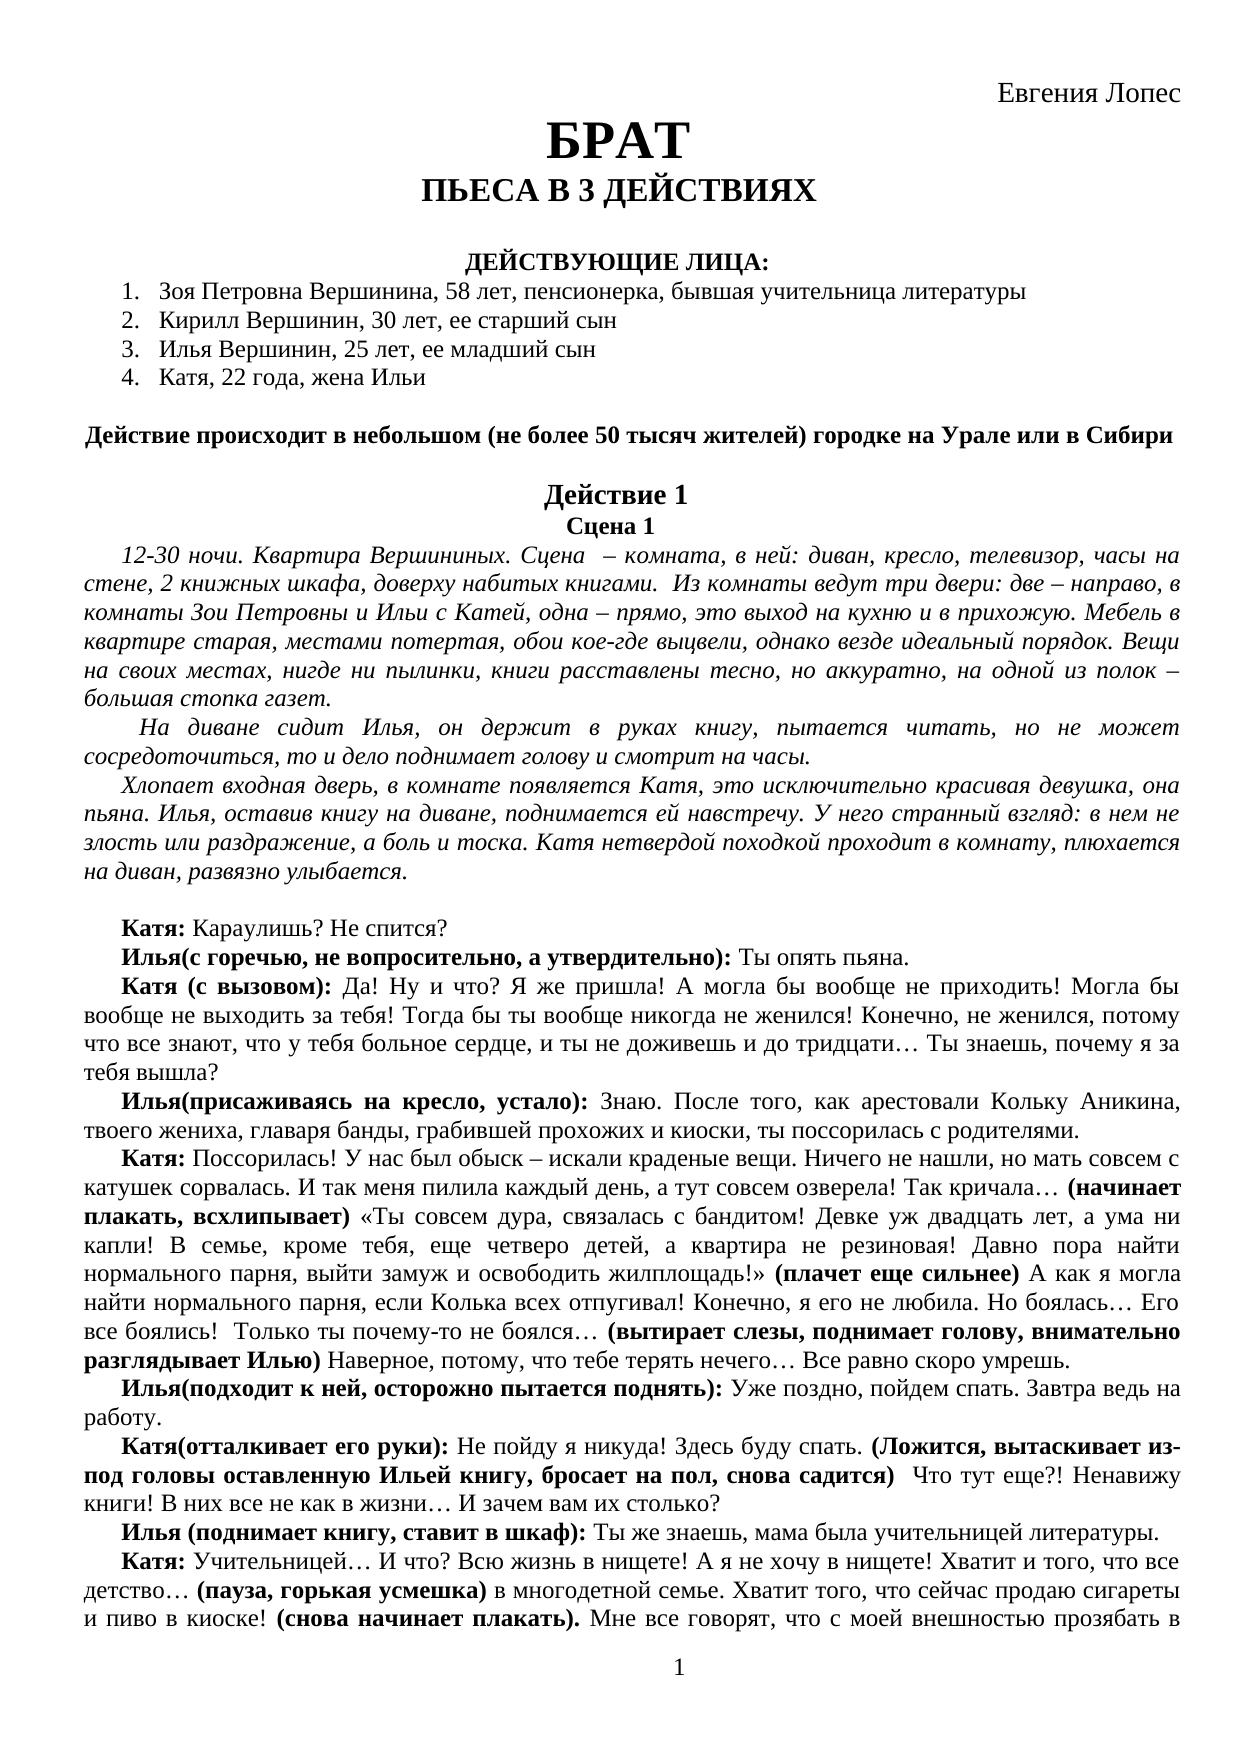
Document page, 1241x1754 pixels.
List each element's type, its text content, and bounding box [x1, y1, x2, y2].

text Евгения Лопес [83, 75, 1181, 108]
text Действие происходит в небольшом (не более 50 тысяч жителей) городке на Урале или в Сибири [8, 420, 1181, 449]
text ПЬЕСА В 3 ДЕЙСТВИЯХ [83, 171, 1181, 209]
list Катя, 22 года, жена Ильи [121, 362, 1181, 391]
text Действие 1 [83, 477, 1181, 511]
text Хлопает входная дверь, в комнате появляется Катя, это исключительно красивая девушка, она пьяна. Илья, оставив книгу на диване, поднимается ей навстречу. У него странный взгляд: в нем не злость или раздражение, а боль и тоска. Катя нетвердой походкой проходит в комнату, плюхается на диван, развязно улыбается. [83, 770, 1181, 885]
text На диване сидит Илья, он держит в руках книгу, пытается читать, но не может сосредоточиться, то и дело поднимает голову и смотрит на часы. [83, 712, 1181, 770]
list Кирилл Вершинин, 30 лет, ее старший сын [121, 305, 1181, 334]
text Сцена 1 [83, 511, 1181, 540]
text 12-30 ночи. Квартира Вершининых. Сцена – комната, в ней: диван, кресло, телевизор, часы на стене, 2 книжных шкафа, доверху набитых книгами. Из комнаты ведут три двери: две – направо, в комнаты Зои Петровны и Ильи с Катей, одна – прямо, это выход на кухню и в прихожую. Мебель в квартире старая, местами потертая, обои кое-где выцвели, однако везде идеальный порядок. Вещи на своих местах, нигде ни пылинки, книги расставлены тесно, но аккуратно, на одной из полок – большая стопка газет. [83, 540, 1181, 712]
text Илья (поднимает книгу, ставит в шкаф): Ты же знаешь, мама была учительницей литературы. [83, 1517, 1181, 1546]
text Илья(подходит к ней, осторожно пытается поднять): Уже поздно, пойдем спать. Завтра ведь на работу. [83, 1373, 1181, 1431]
text ДЕЙСТВУЮЩИЕ ЛИЦА: [83, 247, 1181, 276]
text Катя(отталкивает его руки): Не пойду я никуда! Здесь буду спать. (Ложится, вытаскивает из-под головы оставленную Ильей книгу, бросает на пол, снова садится) Что тут еще?! Ненавижу книги! В них все не как в жизни… И зачем вам их столько? [83, 1431, 1181, 1517]
text Катя: Караулишь? Не спится? [83, 913, 1181, 942]
list Зоя Петровна Вершинина, 58 лет, пенсионерка, бывшая учительница литературы [121, 276, 1181, 305]
text Катя: Поссорилась! У нас был обыск – искали краденые вещи. Ничего не нашли, но мать совсем с катушек сорвалась. И так меня пилила каждый день, а тут совсем озверела! Так кричала… (начинает плакать, всхлипывает) «Ты совсем дура, связалась с бандитом! Девке уж двадцать лет, а ума ни капли! В семье, кроме тебя, еще четверо детей, а квартира не резиновая! Давно пора найти нормального парня, выйти замуж и освободить жилплощадь!» (плачет еще сильнее) А как я могла найти нормального парня, если Колька всех отпугивал! Конечно, я его не любила. Но боялась… Его все боялись! Только ты почему-то не боялся… (вытирает слезы, поднимает голову, внимательно разглядывает Илью) Наверное, потому, что тебе терять нечего… Все равно скоро умрешь. [83, 1143, 1181, 1373]
text Илья(присаживаясь на кресло, устало): Знаю. После того, как арестовали Кольку Аникина, твоего жениха, главаря банды, грабившей прохожих и киоски, ты поссорилась с родителями. [83, 1086, 1181, 1143]
list Илья Вершинин, 25 лет, ее младший сын [121, 334, 1181, 362]
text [83, 1546, 1181, 1632]
text Катя (с вызовом): Да! Ну и что? Я же пришла! А могла бы вообще не приходить! Могла бы вообще не выходить за тебя! Тогда бы ты вообще никогда не женился! Конечно, не женился, потому что все знают, что у тебя больное сердце, и ты не доживешь и до тридцати… Ты знаешь, почему я за тебя вышла? [83, 971, 1181, 1086]
text БРАТ [83, 108, 1181, 171]
text Илья(с горечью, не вопросительно, а утвердительно): Ты опять пьяна. [83, 942, 1181, 971]
